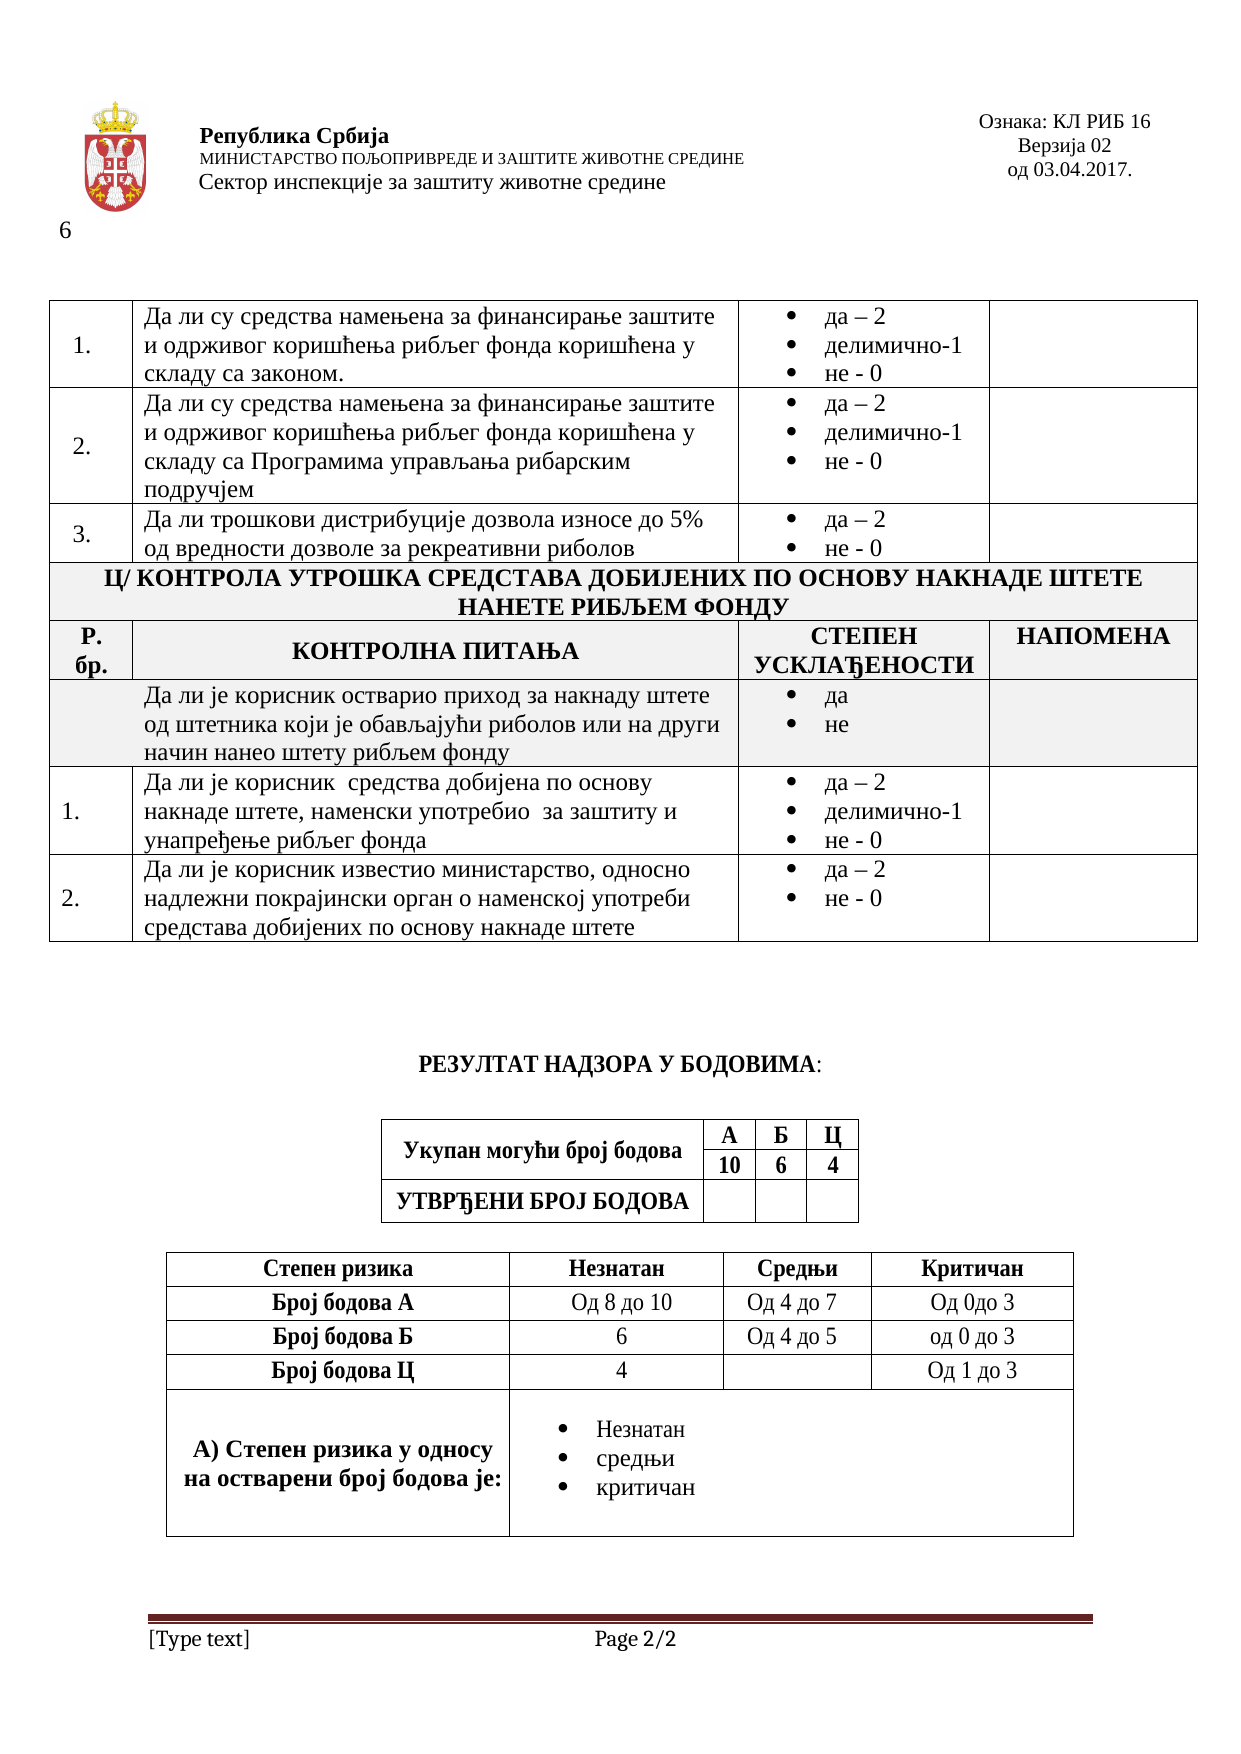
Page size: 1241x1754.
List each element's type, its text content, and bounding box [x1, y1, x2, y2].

table_cell од 0 до 3 [872, 1321, 1073, 1354]
table_cell Да ли су средства намењена за финансирање заштите и одрживог коришћења рибљег фонда коришћена у складу са законом. [133, 301, 738, 387]
table_cell Број бодова Ц [167, 1355, 509, 1388]
table_cell утврђени број бодова [382, 1180, 703, 1222]
table_header А [704, 1120, 755, 1149]
table_cell [50, 301, 132, 387]
table_header Степен ризика [167, 1253, 509, 1286]
table_cell Од 1 до 3 [872, 1355, 1073, 1388]
table_cell Незнатан средњи критичан [510, 1390, 1073, 1536]
table_cell [50, 680, 133, 766]
table_cell [50, 504, 132, 562]
table_cell Да ли је корисник средства добијена по основу накнаде штете, наменски употребио за заштиту и унапређење рибљег фонда [133, 767, 738, 853]
table_header Критичан [872, 1253, 1073, 1286]
table_cell Од 8 до 10 [510, 1287, 723, 1320]
table_cell [807, 1180, 858, 1222]
table_cell 4 [807, 1150, 858, 1178]
table_cell [990, 301, 1197, 387]
table_cell СТЕПЕН УСКЛАЂЕНОСТИ [739, 621, 989, 679]
table_cell [990, 388, 1197, 503]
table_cell Од 4 до 5 [724, 1321, 871, 1354]
table_cell Број бодова А [167, 1287, 509, 1320]
table_cell Да ли је корисник остварио приход за накнаду штете од штетника који је обављајући риболов или на други начин нанео штету рибљем фонду [133, 680, 738, 766]
table_cell [704, 1180, 755, 1222]
table_cell [990, 767, 1197, 853]
table_header Б [756, 1120, 806, 1149]
table_cell 10 [704, 1150, 755, 1178]
table_cell 6 [756, 1150, 806, 1178]
table_cell Да ли су средства намењена за финансирање заштите и одрживог коришћења рибљег фонда коришћена у складу са Програмима управљања рибарским подручјем [133, 388, 738, 503]
table_header Укупан могући број бодова [382, 1120, 703, 1178]
picture [83, 101, 148, 213]
table_cell [990, 680, 1197, 766]
table_cell да – 2 не - 0 [739, 504, 989, 562]
table_cell А) Степен ризика у односу на остварени број бодова је: [167, 1390, 509, 1536]
table_header Средњи [724, 1253, 871, 1286]
table_cell [50, 388, 132, 503]
table_cell [990, 504, 1197, 562]
table_cell да – 2 не - 0 [739, 855, 989, 941]
table_cell Р. бр. [50, 621, 132, 679]
table_cell 4 [510, 1355, 723, 1388]
table_cell да не [739, 680, 989, 766]
table_cell [50, 855, 132, 941]
table_cell [724, 1355, 871, 1388]
table_header Ц [807, 1120, 858, 1149]
table_cell да – 2 делимично-1 не - 0 [739, 388, 989, 503]
table_cell да – 2 делимично-1 не - 0 [739, 301, 989, 387]
table_cell Од 0до 3 [872, 1287, 1073, 1320]
text РЕЗУЛТАТ НАДЗОРА У БОДОВИМА: [148, 1049, 1093, 1078]
table_cell Ц/ КОНТРОЛА УТРОШКА СРЕДСТАВА ДОБИЈЕНИХ ПО ОСНОВУ НАКНАДЕ ШТЕТЕ НАНЕТЕ РИБЉЕМ ФОНДУ [50, 563, 1197, 620]
table_cell 6 [510, 1321, 723, 1354]
table_cell КОНТРОЛНА ПИТАЊА [133, 621, 738, 679]
table_cell [990, 855, 1197, 941]
table_header Незнатан [510, 1253, 723, 1286]
table_cell [50, 767, 132, 853]
table_cell Да ли трошкови дистрибуције дозвола износе до 5% од вредности дозволе за рекреативни риболов [133, 504, 738, 562]
table_cell Да ли је корисник известио министарство, односно надлежни покрајински орган о наменској употреби средстава добијених по основу накнаде штете [133, 855, 738, 941]
table_cell Број бодова Б [167, 1321, 509, 1354]
table_cell [756, 1180, 806, 1222]
table_cell да – 2 делимично-1 не - 0 [739, 767, 989, 853]
table_cell НАПОМЕНА [990, 621, 1197, 679]
table_cell Од 4 до 7 [724, 1287, 871, 1320]
